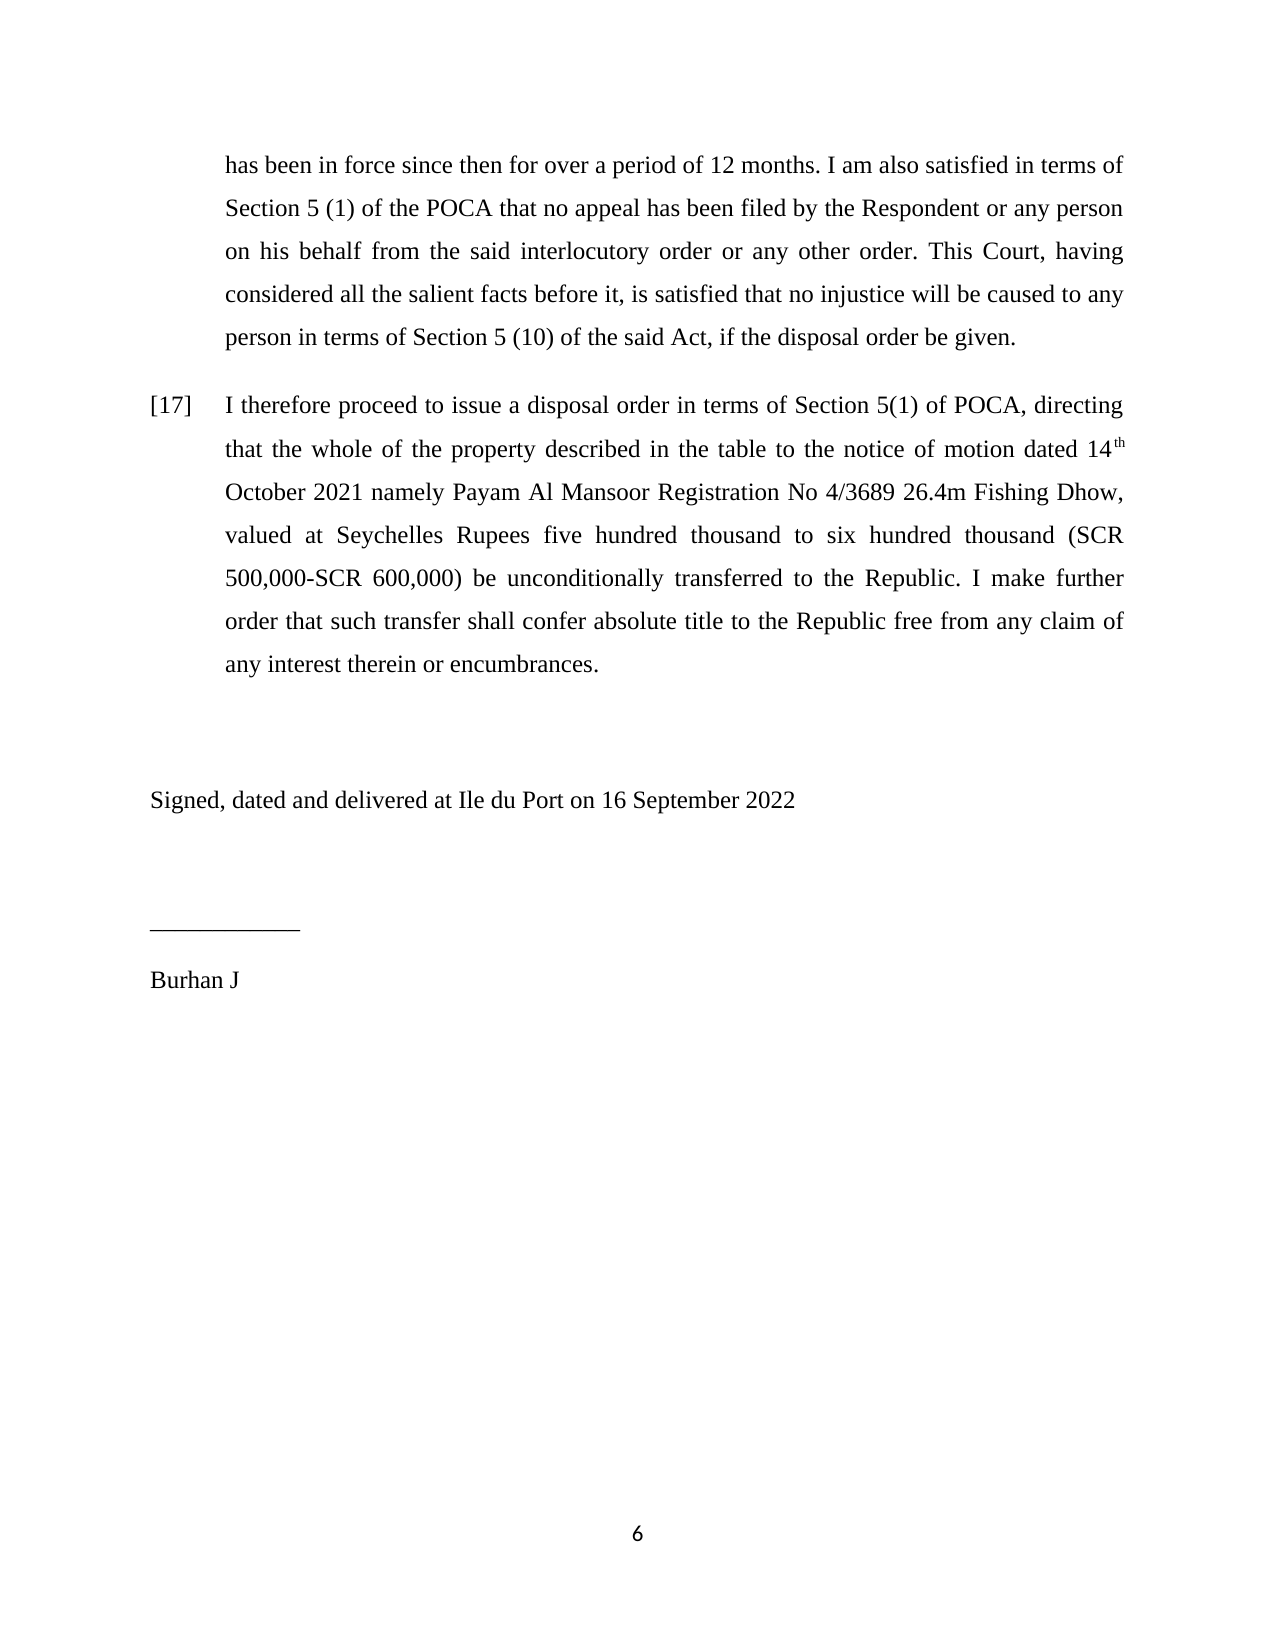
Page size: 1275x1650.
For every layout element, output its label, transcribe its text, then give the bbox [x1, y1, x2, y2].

text Burhan J [150, 965, 1125, 994]
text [150, 150, 1125, 351]
text ____________ [150, 905, 1125, 934]
text Signed, dated and delivered at Ile du Port on 16 September 2022 [150, 786, 1125, 814]
text I therefore proceed to issue a disposal order in terms of Section 5(1) of POCA, directing that the whole of the property described in the table to the notice of motion dated 14th October 2021 namely Payam Al Mansoor Registration No 4/3689 26.4m Fishing Dhow, valued at Seychelles Rupees five hundred thousand to six hundred thousand (SCR 500,000-SCR 600,000) be unconditionally transferred to the Republic. I make further order that such transfer shall confer absolute title to the Republic free from any claim of any interest therein or encumbrances. [150, 391, 1125, 678]
